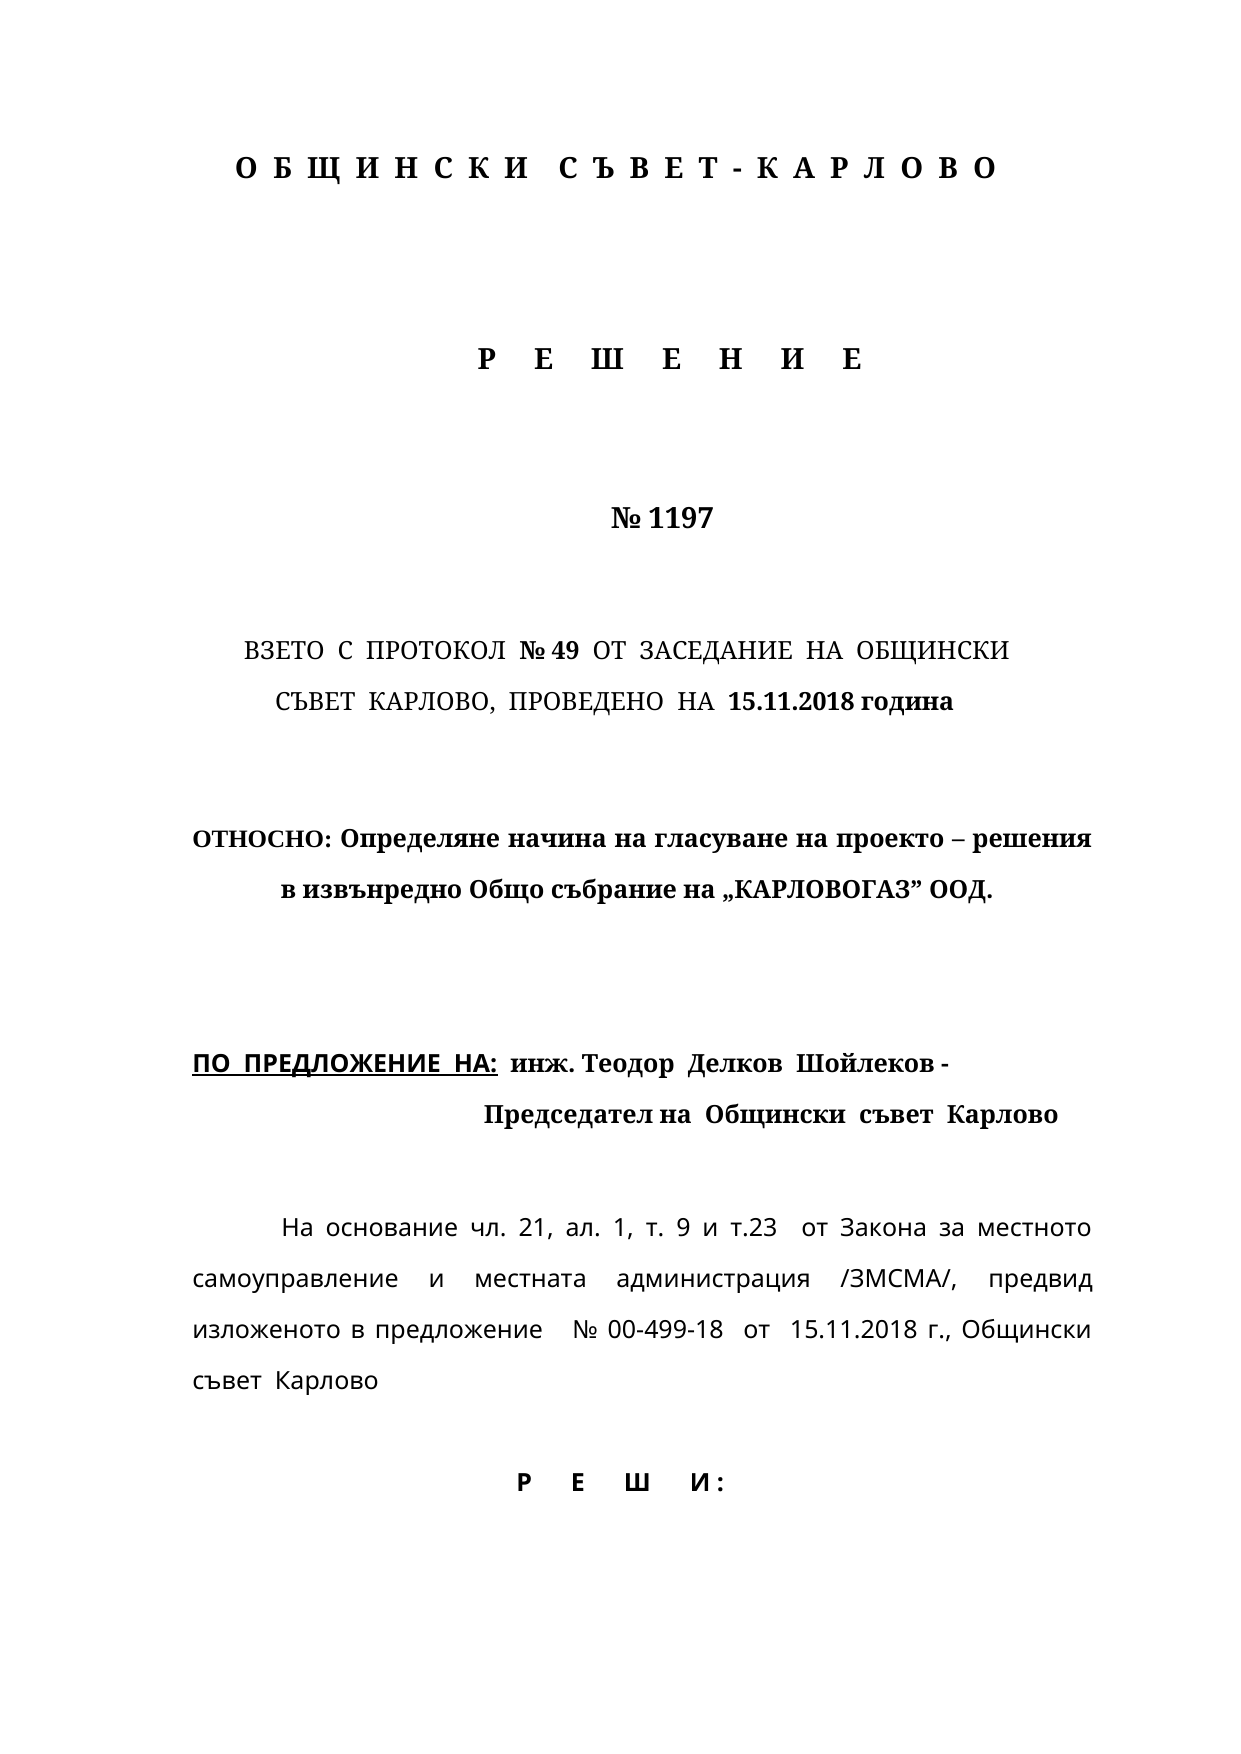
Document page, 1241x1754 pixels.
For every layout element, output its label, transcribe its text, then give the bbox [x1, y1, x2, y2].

text Р Е Ш И : [148, 1464, 1093, 1499]
text ОТНОСНО: Определяне начина на гласуване на проекто – решения в извънредно Общо събрание на „КАРЛОВОГАЗ” ООД. [192, 820, 1093, 905]
text ВЗЕТО С ПРОТОКОЛ № 49 ОТ ЗАСЕДАНИЕ НА ОБЩИНСКИ [148, 633, 1084, 667]
text СЪВЕТ КАРЛОВО, ПРОВЕДЕНО НА 15.11.2018 година [210, 684, 1084, 718]
text Р Е Ш Е Н И Е [210, 338, 1084, 378]
text № 1197 [210, 497, 1084, 537]
text О Б Щ И Н С К И С Ъ В Е Т - К А Р Л О В О [148, 148, 1084, 187]
text Председател на Общински съвет Карлово [192, 1096, 1093, 1130]
text ПО ПРЕДЛОЖЕНИЕ НА: инж. Теодор Делков Шойлеков - [192, 1045, 1093, 1079]
text На основание чл. 21, ал. 1, т. 9 и т.23 от Закона за местното самоуправление и местната администрация /ЗМСМА/, предвид изложеното в предложение № 00-499-18 от 15.11.2018 г., Общински съвет Карлово [192, 1209, 1093, 1397]
